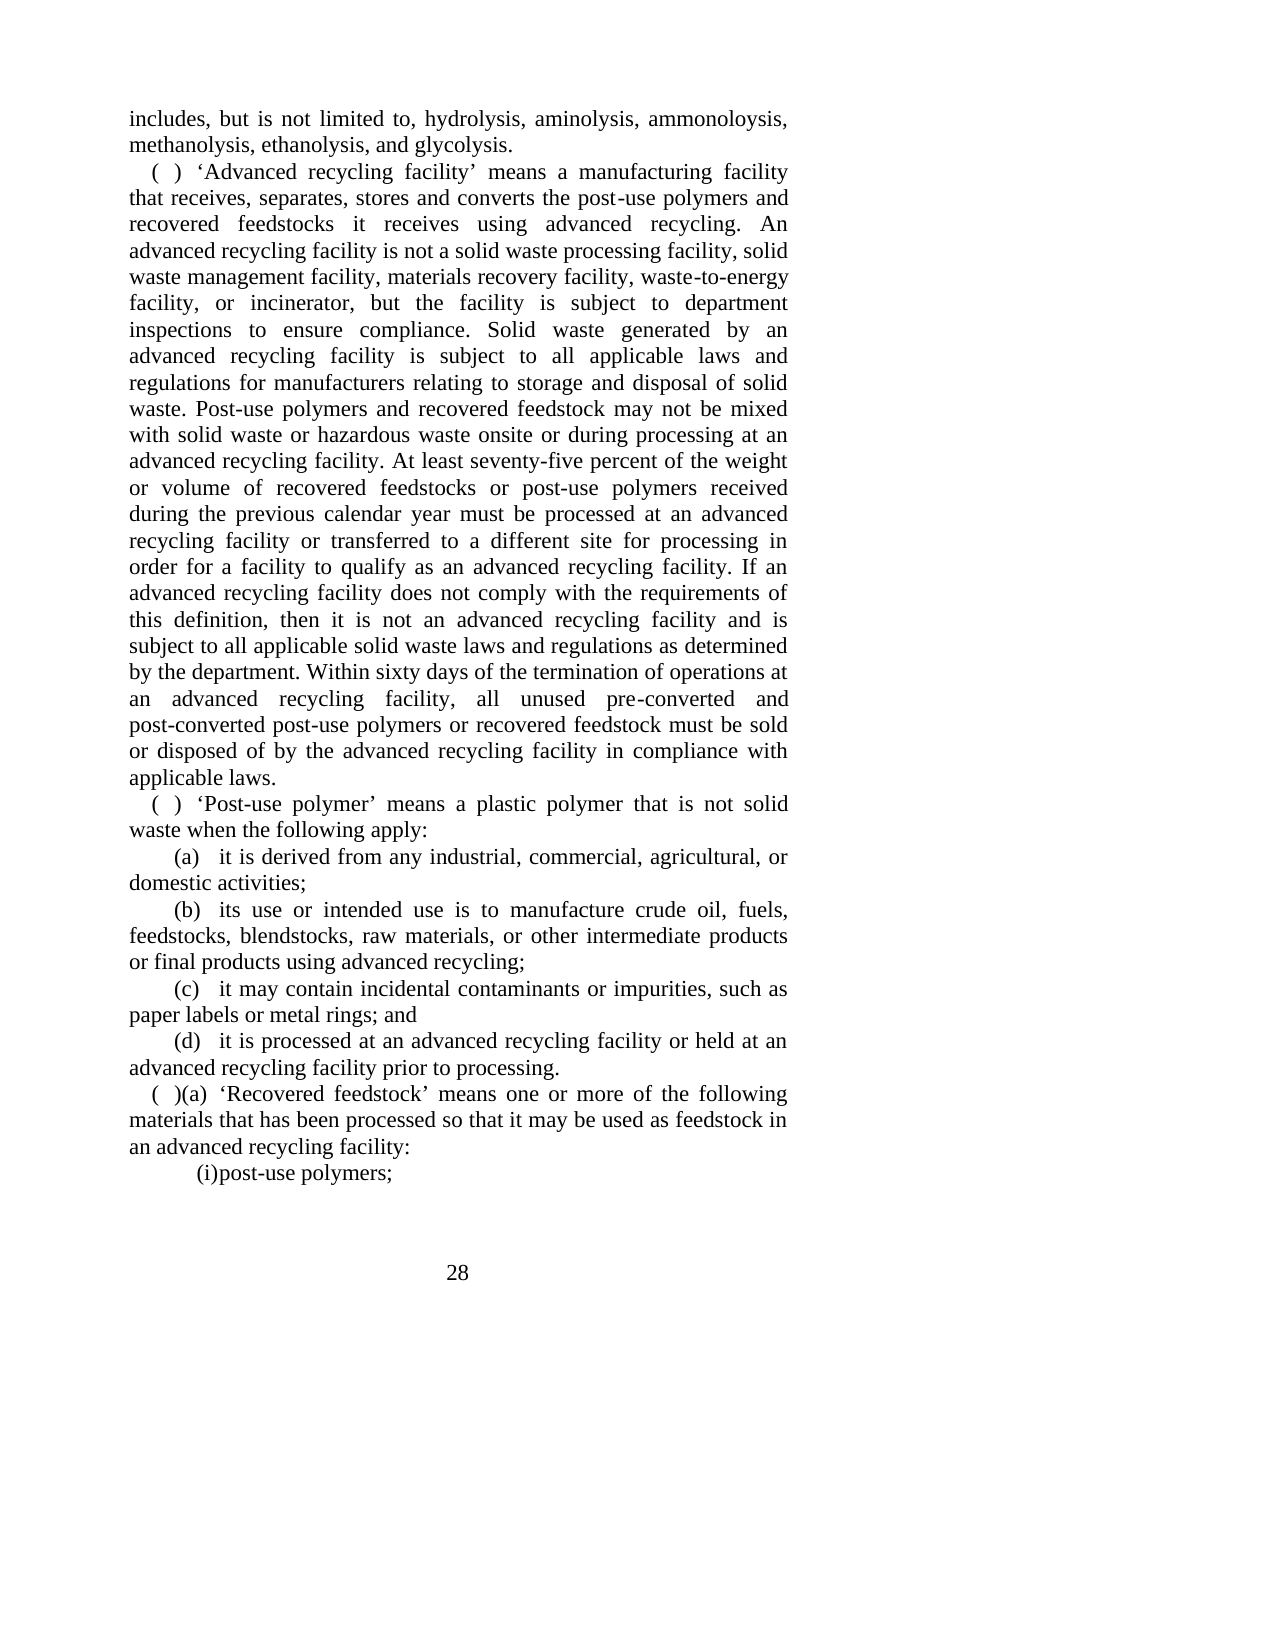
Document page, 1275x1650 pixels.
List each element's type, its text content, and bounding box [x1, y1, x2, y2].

text ( )(a) ‘Recovered feedstock’ means one or more of the following materials that has been processed so that it may be used as feedstock in an advanced recycling facility: [129, 1080, 789, 1159]
text ( ) ‘Post-use polymer’ means a plastic polymer that is not solid waste when the following apply: [129, 790, 789, 843]
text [129, 105, 789, 158]
text (a) it is derived from any industrial, commercial, agricultural, or domestic activities; [129, 843, 789, 896]
text (i) post-use polymers; [129, 1159, 789, 1186]
text (c) it may contain incidental contaminants or impurities, such as paper labels or metal rings; and [129, 975, 789, 1027]
text ( ) ‘Advanced recycling facility’ means a manufacturing facility that receives, separates, stores and converts the post-use polymers and recovered feedstocks it receives using advanced recycling. An advanced recycling facility is not a solid waste processing facility, solid waste management facility, materials recovery facility, waste-to-energy facility, or incinerator, but the facility is subject to department inspections to ensure compliance. Solid waste generated by an advanced recycling facility is subject to all applicable laws and regulations for manufacturers relating to storage and disposal of solid waste. Post-use polymers and recovered feedstock may not be mixed with solid waste or hazardous waste onsite or during processing at an advanced recycling facility. At least seventy-five percent of the weight or volume of recovered feedstocks or post-use polymers received during the previous calendar year must be processed at an advanced recycling facility or transferred to a different site for processing in order for a facility to qualify as an advanced recycling facility. If an advanced recycling facility does not comply with the requirements of this definition, then it is not an advanced recycling facility and is subject to all applicable solid waste laws and regulations as determined by the department. Within sixty days of the termination of operations at an advanced recycling facility, all unused pre-converted and post-converted post-use polymers or recovered feedstock must be sold or disposed of by the advanced recycling facility in compliance with applicable laws. [129, 158, 789, 790]
text (b) its use or intended use is to manufacture crude oil, fuels, feedstocks, blendstocks, raw materials, or other intermediate products or final products using advanced recycling; [129, 896, 789, 975]
text (d) it is processed at an advanced recycling facility or held at an advanced recycling facility prior to processing. [129, 1027, 789, 1080]
